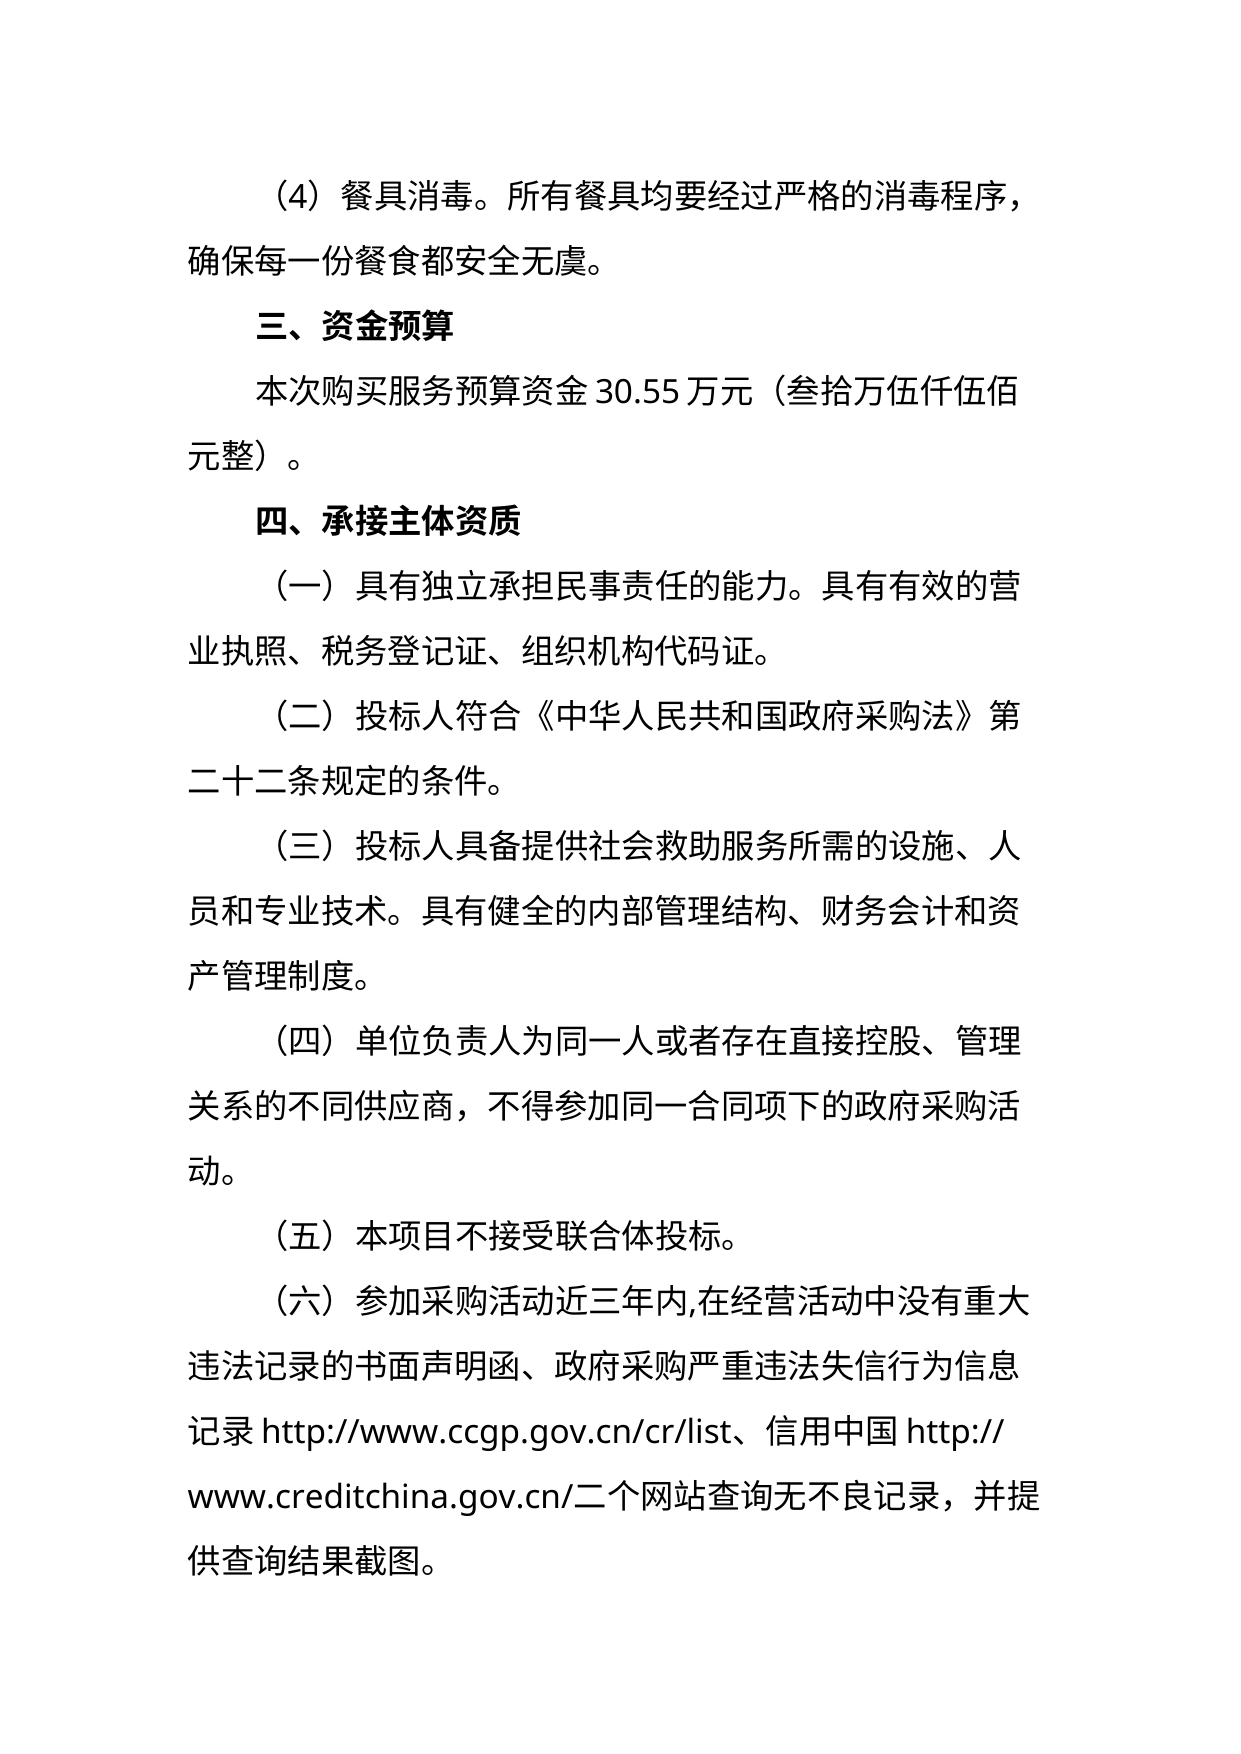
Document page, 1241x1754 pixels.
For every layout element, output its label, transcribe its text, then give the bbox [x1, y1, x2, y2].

text （六）参加采购活动近三年内,在经营活动中没有重大违法记录的书面声明函、政府采购严重违法失信行为信息记录http://www.ccgp.gov.cn/cr/list、信用中国http://www.creditchina.gov.cn/二个网站查询无不良记录，并提供查询结果截图。 [187, 1267, 1053, 1592]
text （四）单位负责人为同一人或者存在直接控股、管理关系的不同供应商，不得参加同一合同项下的政府采购活动。 [187, 1007, 1053, 1202]
text （五）本项目不接受联合体投标。 [187, 1202, 1053, 1267]
text （4）餐具消毒。所有餐具均要经过严格的消毒程序，确保每一份餐食都安全无虞。 [187, 162, 1053, 292]
text 三、资金预算 [187, 292, 1053, 357]
text （二）投标人符合《中华人民共和国政府采购法》第二十二条规定的条件。 [187, 682, 1053, 812]
text （三）投标人具备提供社会救助服务所需的设施、人员和专业技术。具有健全的内部管理结构、财务会计和资产管理制度。 [187, 812, 1053, 1007]
text （一）具有独立承担民事责任的能力。具有有效的营业执照、税务登记证、组织机构代码证。 [187, 552, 1053, 682]
text 四、承接主体资质 [187, 487, 1053, 552]
text 本次购买服务预算资金30.55万元（叁拾万伍仟伍佰元整）。 [187, 357, 1053, 487]
